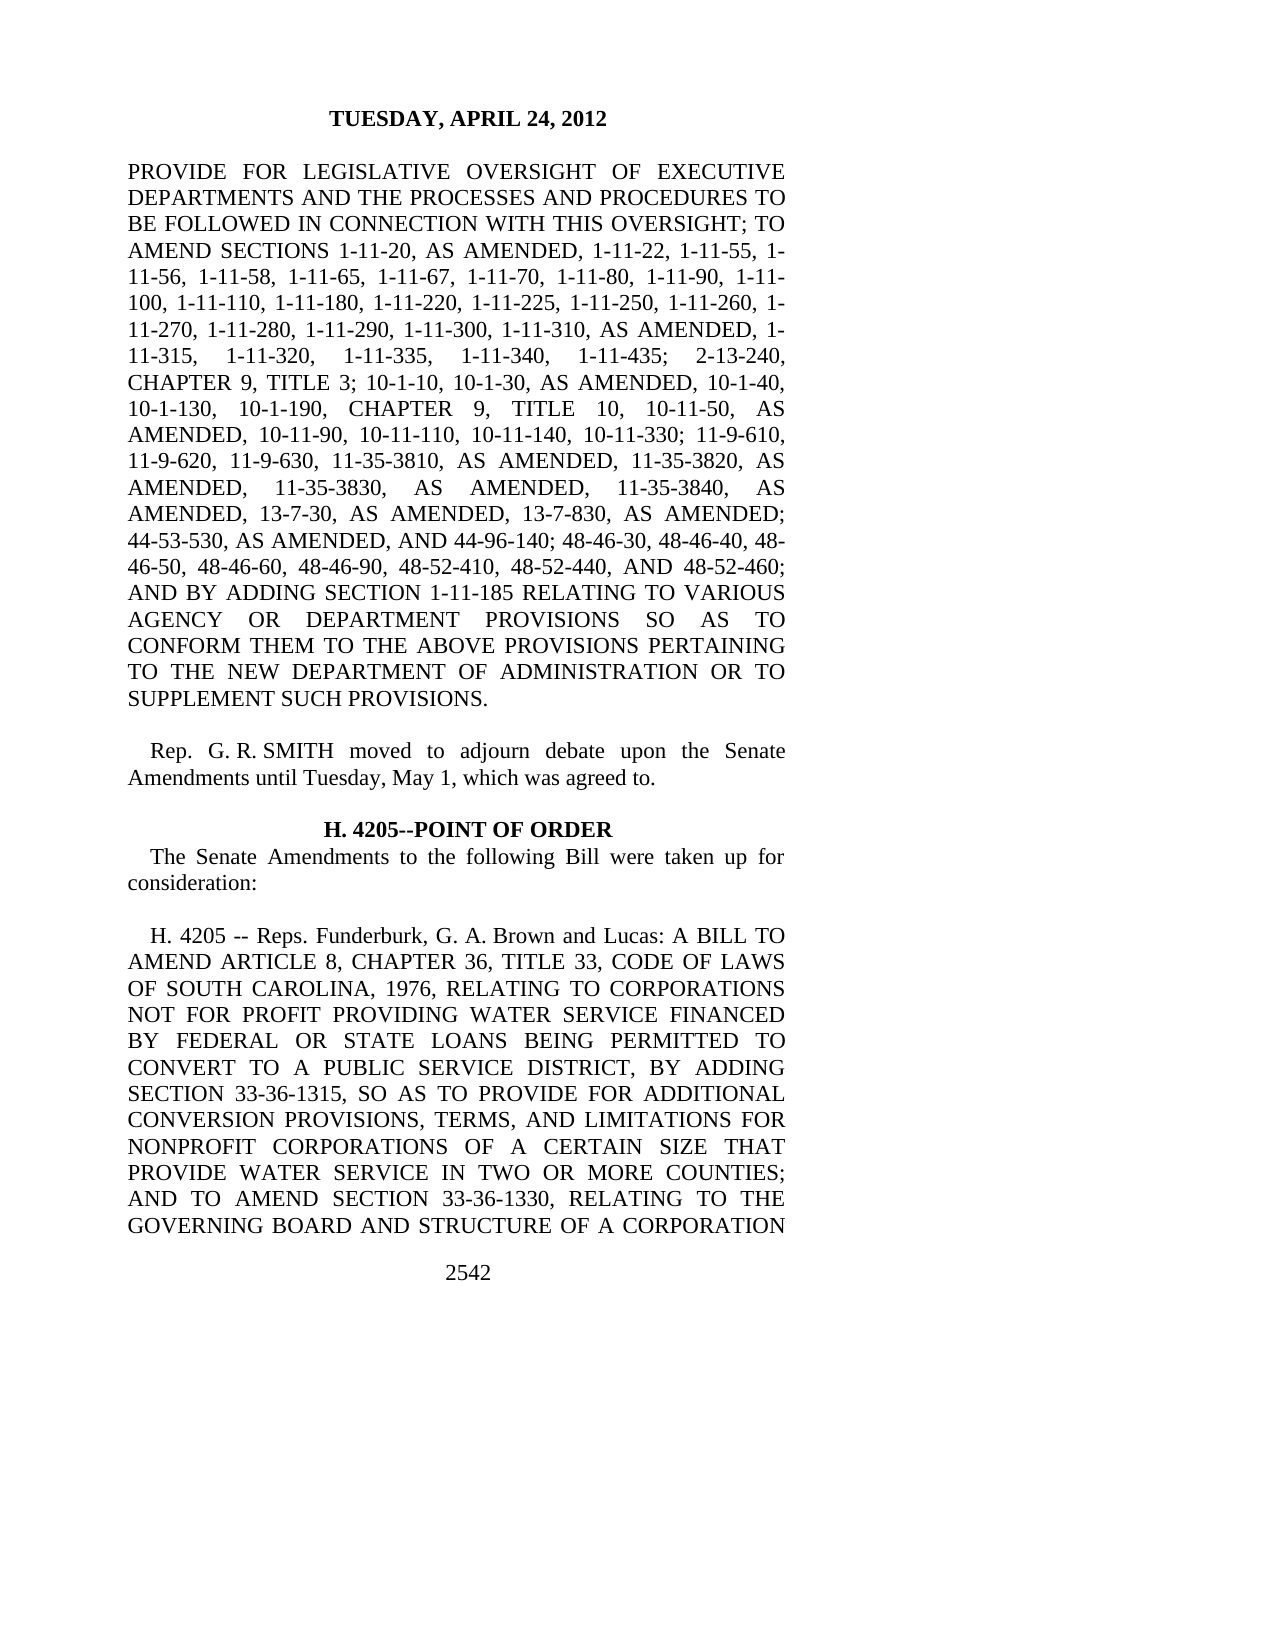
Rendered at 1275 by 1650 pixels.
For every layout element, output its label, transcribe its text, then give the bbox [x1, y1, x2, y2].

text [127, 158, 786, 711]
text Rep. G. R. SMITH moved to adjourn debate upon the Senate Amendments until Tuesday, May 1, which was agreed to. [127, 737, 786, 790]
text H. 4205--POINT OF ORDER [127, 817, 786, 843]
text The Senate Amendments to the following Bill were taken up for consideration: [127, 843, 786, 896]
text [127, 922, 786, 1238]
